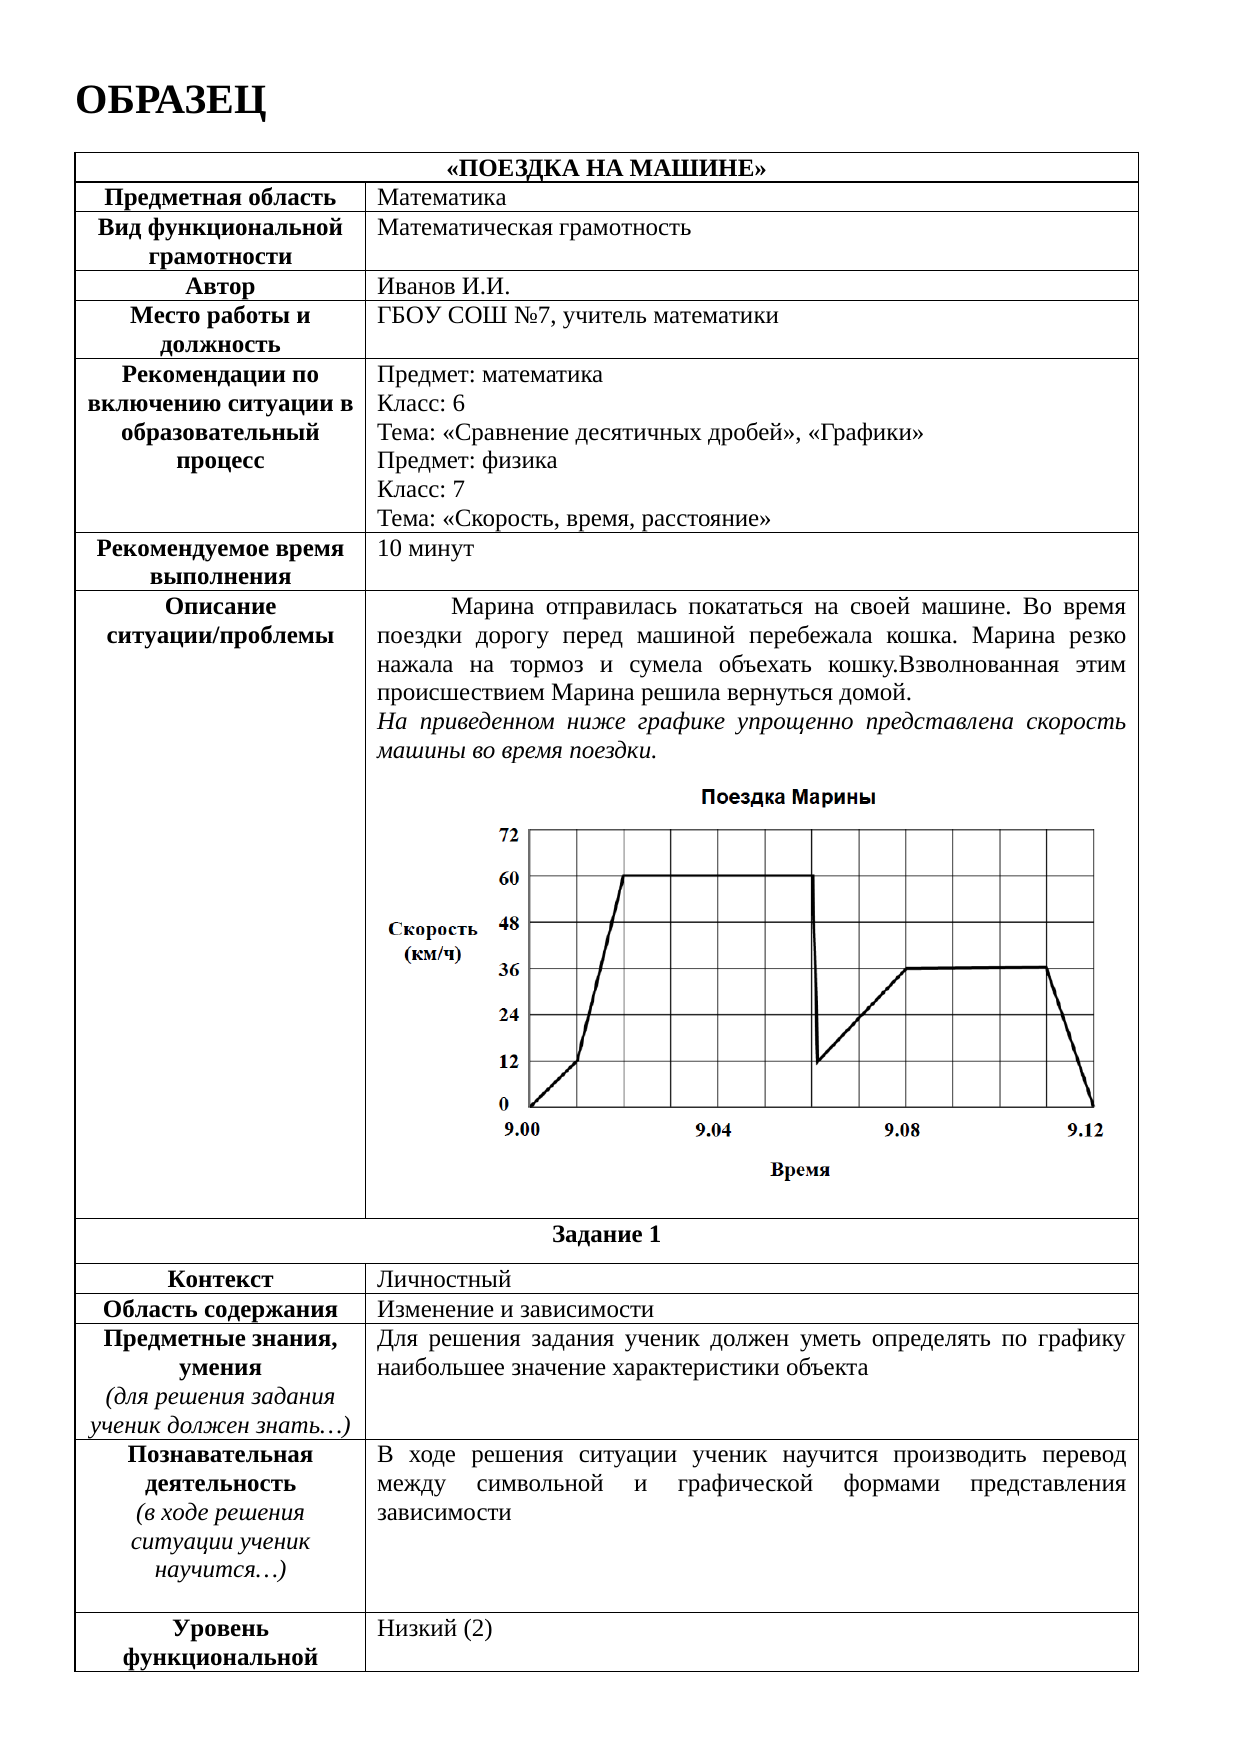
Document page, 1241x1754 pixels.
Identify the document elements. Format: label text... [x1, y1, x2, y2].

table_cell Иванов И.И. [366, 271, 1138, 299]
table_cell Описание ситуации/проблемы [76, 591, 365, 1218]
table_cell Для решения задания ученик должен уметь определять по графику наибольшее значение характеристики объекта [366, 1324, 1138, 1438]
table_header «ПОЕЗДКА НА МАШИНЕ» [76, 153, 1138, 181]
table_cell Область содержания [76, 1294, 365, 1322]
table_cell Математическая грамотность [366, 212, 1138, 270]
table_cell 10 минут [366, 533, 1138, 590]
table_cell Предмет: математика Класс: 6 Тема: «Сравнение десятичных дробей», «Графики» Предмет: физика Класс: 7 Тема: «Скорость, время, расстояние» [366, 359, 1138, 532]
table_cell Математика [366, 183, 1138, 211]
table_cell ГБОУ СОШ №7, учитель математики [366, 301, 1138, 358]
table_cell Рекомендуемое время выполнения [76, 533, 365, 590]
table_cell Место работы и должность [76, 301, 365, 358]
table_cell Изменение и зависимости [366, 1294, 1138, 1322]
table_cell Вид функциональной грамотности [76, 212, 365, 270]
table_cell В ходе решения ситуации ученик научится производить перевод между символьной и графической формами представления зависимости [366, 1440, 1138, 1612]
table_cell Марина отправилась покататься на своей машине. Во время поездки дорогу перед машиной перебежала кошка. Марина резко нажала на тормоз и сумела объехать кошку.Взволнованная этим происшествием Марина решила вернуться домой. На приведенном ниже графике упрощенно представлена скорость машины во время поездки. [366, 591, 1138, 1218]
table_cell Задание 1 [76, 1219, 1138, 1263]
table_cell Познавательная деятельность (в ходе решения ситуации ученик научится…) [76, 1440, 365, 1612]
table_cell Контекст [76, 1264, 365, 1293]
table_cell Личностный [366, 1264, 1138, 1293]
picture [384, 763, 1119, 1185]
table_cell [76, 1613, 365, 1671]
text ОБРАЗЕЦ [75, 75, 1165, 123]
table_cell Рекомендации по включению ситуации в образовательный процесс [76, 359, 365, 532]
table_cell Автор [76, 271, 365, 299]
table_cell Низкий (2) [366, 1613, 1138, 1671]
table_cell Предметные знания, умения (для решения задания ученик должен знать…) [76, 1324, 365, 1438]
table_cell Предметная область [76, 183, 365, 211]
